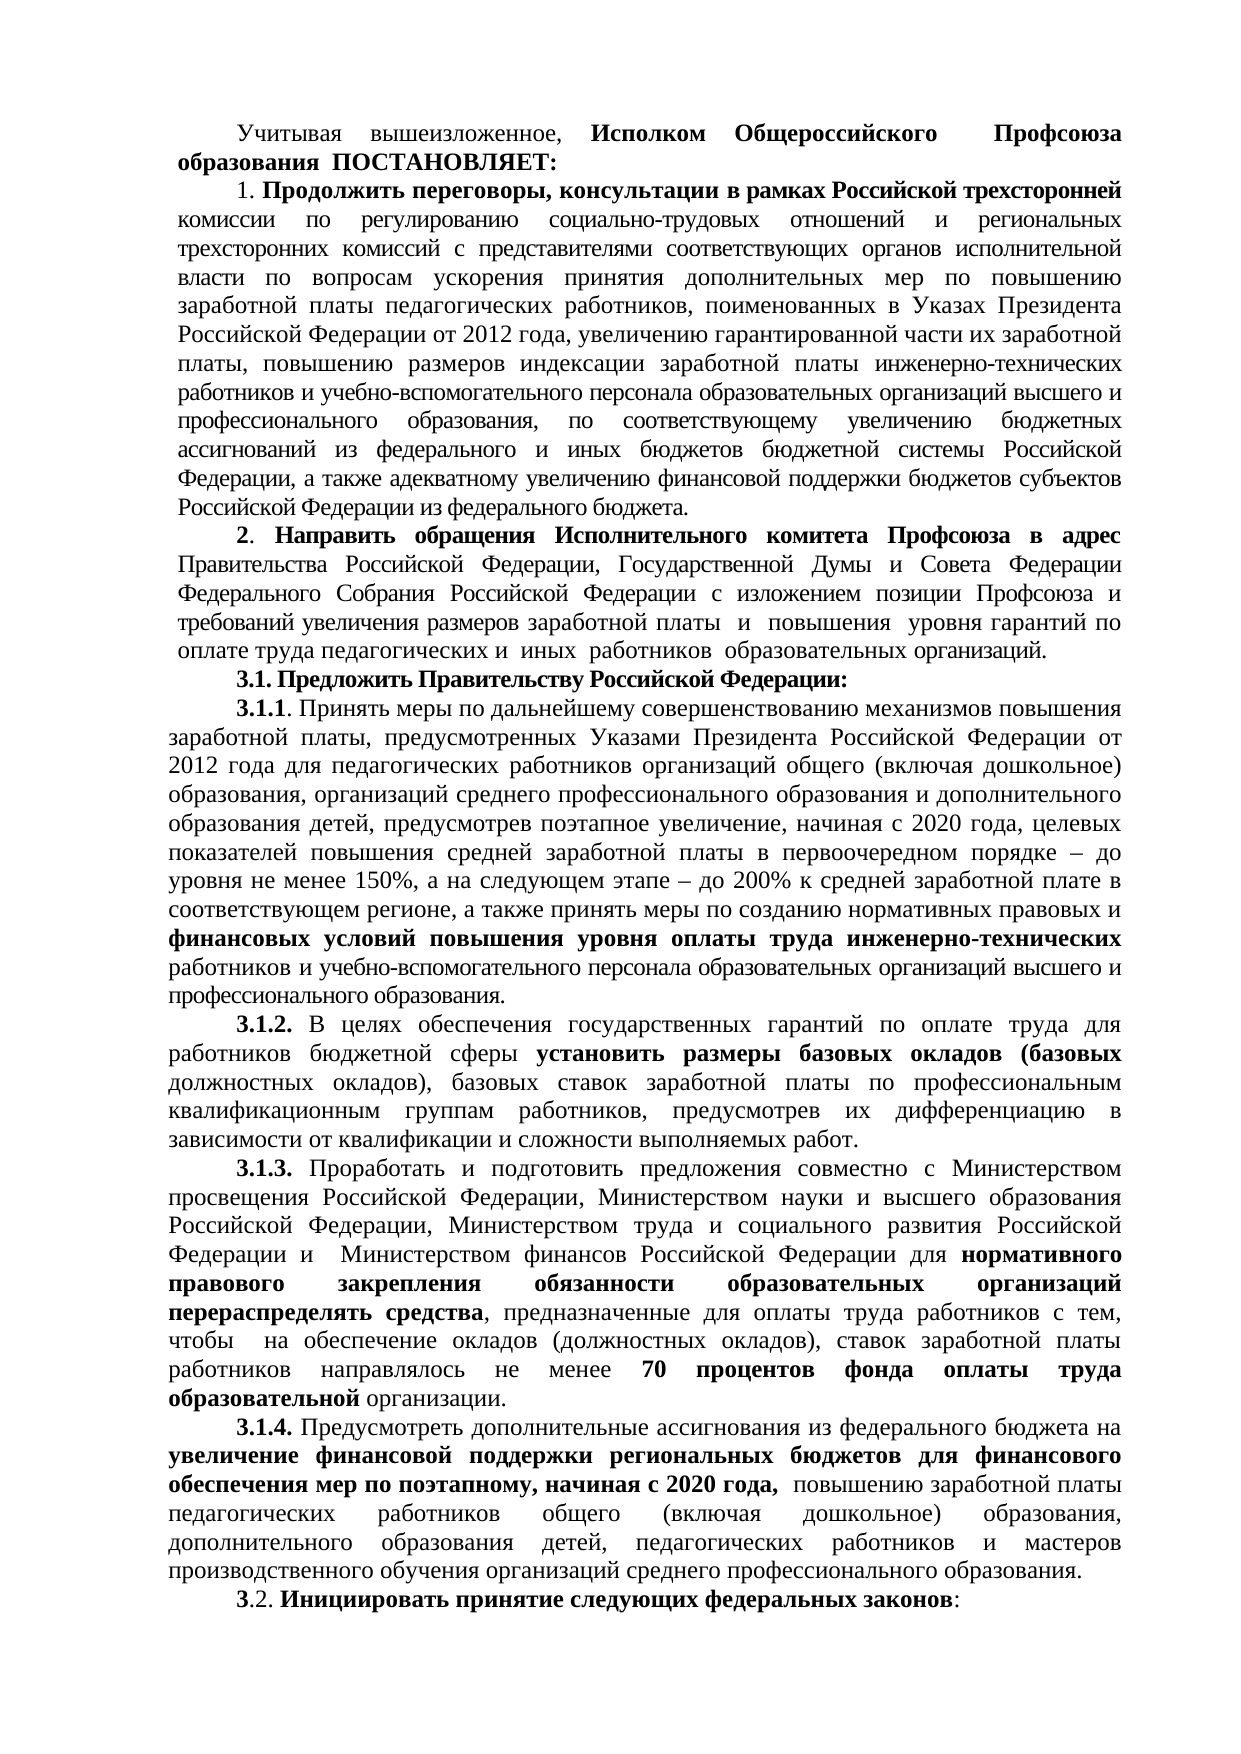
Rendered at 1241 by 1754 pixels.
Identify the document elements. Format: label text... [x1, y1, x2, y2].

text Учитывая вышеизложенное, Исполком Общероссийского Профсоюза образования ПОСТАНОВЛЯЕТ: [177, 118, 1122, 176]
text 3.2. Инициировать принятие следующих федеральных законов: [168, 1584, 1122, 1613]
text 3.1. Предложить Правительству Российской Федерации: [177, 664, 1122, 693]
text 3.1.4. Предусмотреть дополнительные ассигнования из федерального бюджета на увеличение финансовой поддержки региональных бюджетов для финансового обеспечения мер по поэтапному, начиная с 2020 года, повышению заработной платы педагогических работников общего (включая дошкольное) образования, дополнительного образования детей, педагогических работников и мастеров производственного обучения организаций среднего профессионального образования. [168, 1412, 1122, 1584]
text 2. Направить обращения Исполнительного комитета Профсоюза в адрес Правительства Российской Федерации, Государственной Думы и Совета Федерации Федерального Собрания Российской Федерации с изложением позиции Профсоюза и требований увеличения размеров заработной платы и повышения уровня гарантий по оплате труда педагогических и иных работников образовательных организаций. [177, 521, 1122, 664]
text 1. Продолжить переговоры, консультации в рамках Российской трехсторонней комиссии по регулированию социально-трудовых отношений и региональных трехсторонних комиссий с представителями соответствующих органов исполнительной власти по вопросам ускорения принятия дополнительных мер по повышению заработной платы педагогических работников, поименованных в Указах Президента Российской Федерации от 2012 года, увеличению гарантированной части их заработной платы, повышению размеров индексации заработной платы инженерно-технических работников и учебно-вспомогательного персонала образовательных организаций высшего и профессионального образования, по соответствующему увеличению бюджетных ассигнований из федерального и иных бюджетов бюджетной системы Российской Федерации, а также адекватному увеличению финансовой поддержки бюджетов субъектов Российской Федерации из федерального бюджета. [177, 176, 1122, 521]
text 3.1.2. В целях обеспечения государственных гарантий по оплате труда для работников бюджетной сферы установить размеры базовых окладов (базовых должностных окладов), базовых ставок заработной платы по профессиональным квалификационным группам работников, предусмотрев их дифференциацию в зависимости от квалификации и сложности выполняемых работ. [168, 1009, 1122, 1153]
text 3.1.1. Принять меры по дальнейшему совершенствованию механизмов повышения заработной платы, предусмотренных Указами Президента Российской Федерации от 2012 года для педагогических работников организаций общего (включая дошкольное) образования, организаций среднего профессионального образования и дополнительного образования детей, предусмотрев поэтапное увеличение, начиная с 2020 года, целевых показателей повышения средней заработной платы в первоочередном порядке – до уровня не менее 150%, а на следующем этапе – до 200% к средней заработной плате в соответствующем регионе, а также принять меры по созданию нормативных правовых и финансовых условий повышения уровня оплаты труда инженерно-технических работников и учебно-вспомогательного персонала образовательных организаций высшего и профессионального образования. [168, 693, 1122, 1009]
text 3.1.3. Проработать и подготовить предложения совместно с Министерством просвещения Российской Федерации, Министерством науки и высшего образования Российской Федерации, Министерством труда и социального развития Российской Федерации и Министерством финансов Российской Федерации для нормативного правового закрепления обязанности образовательных организаций перераспределять средства, предназначенные для оплаты труда работников с тем, чтобы на обеспечение окладов (должностных окладов), ставок заработной платы работников направлялось не менее 70 процентов фонда оплаты труда образовательной организации. [168, 1153, 1122, 1412]
